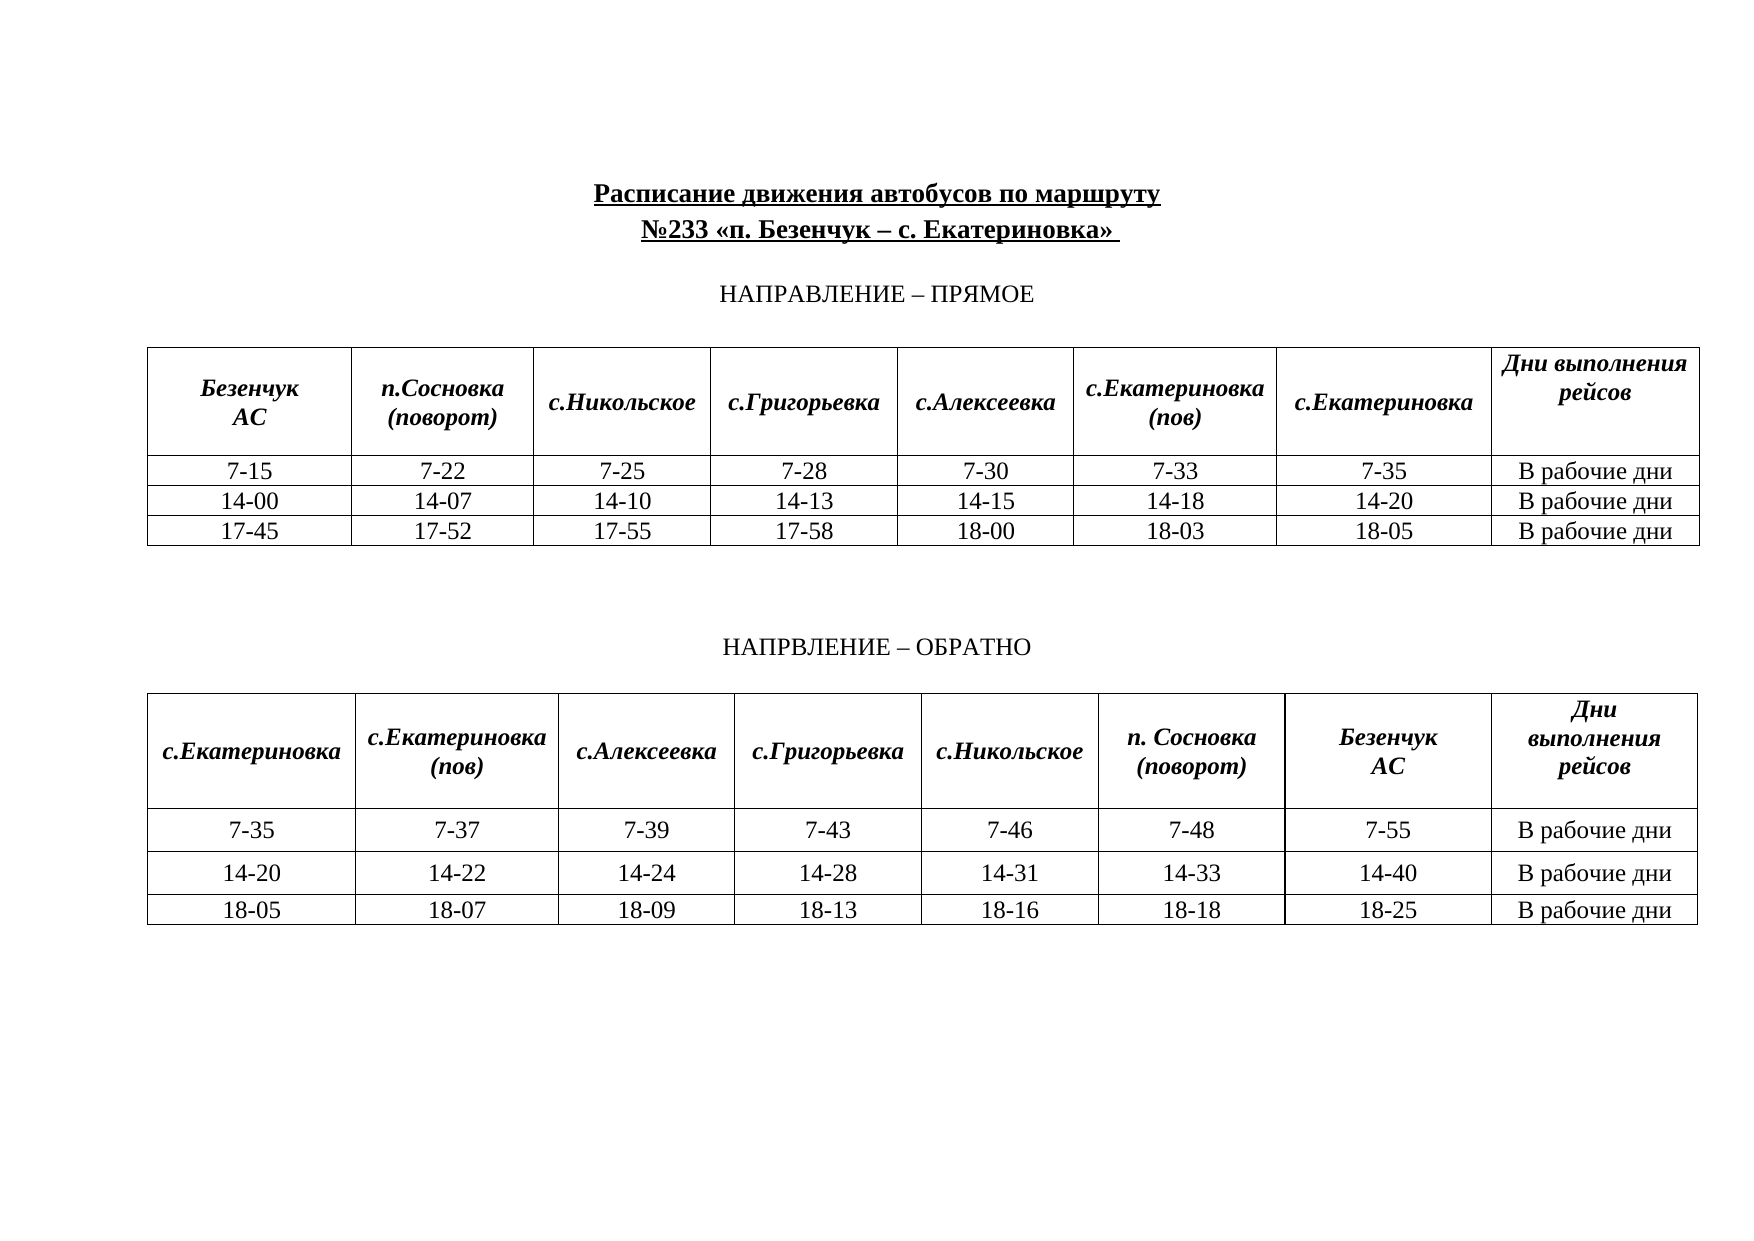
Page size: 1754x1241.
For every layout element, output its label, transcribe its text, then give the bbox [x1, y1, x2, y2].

table_header Безенчук АС [1286, 694, 1491, 808]
table_cell 7-35 [148, 809, 355, 851]
table_cell 18-25 [1286, 895, 1491, 923]
table_cell В рабочие дни [1492, 486, 1699, 515]
table_header с.Никольское [534, 348, 710, 455]
table_cell 14-15 [898, 486, 1073, 515]
table_cell 7-15 [148, 456, 351, 485]
table_header с.Алексеевка [898, 348, 1073, 455]
table_cell В рабочие дни [1492, 516, 1699, 545]
table_cell 7-25 [534, 456, 710, 485]
table_header п.Сосновка (поворот) [352, 348, 533, 455]
table_cell 7-39 [559, 809, 734, 851]
table_cell 14-18 [1074, 486, 1276, 515]
table_cell 7-46 [922, 809, 1098, 851]
table_cell 18-16 [922, 895, 1098, 923]
table_cell 14-00 [148, 486, 351, 515]
table_cell 18-05 [148, 895, 355, 923]
table_cell 14-20 [1277, 486, 1491, 515]
table_cell 18-00 [898, 516, 1073, 545]
table_header с.Григорьевка [735, 694, 921, 808]
table_cell 7-35 [1277, 456, 1491, 485]
table_header Дни выполнения рейсов [1492, 348, 1699, 455]
table_cell В рабочие дни [1492, 809, 1697, 851]
table_header с.Никольское [922, 694, 1098, 808]
table_cell 14-33 [1099, 852, 1284, 894]
table_cell 7-22 [352, 456, 533, 485]
table_cell 14-40 [1286, 852, 1491, 894]
table_cell 14-10 [534, 486, 710, 515]
table_cell В рабочие дни [1492, 456, 1699, 485]
table_cell В рабочие дни [1492, 895, 1697, 923]
table_header с.Екатериновка (пов) [356, 694, 558, 808]
table_cell 7-37 [356, 809, 558, 851]
table_cell 14-22 [356, 852, 558, 894]
table_header с.Екатериновка (пов) [1074, 348, 1276, 455]
table_cell 14-31 [922, 852, 1098, 894]
table_cell 17-58 [711, 516, 897, 545]
table_header Дни выполнения рейсов [1492, 694, 1697, 808]
table_header Безенчук АС [148, 348, 351, 455]
text НАПРАВЛЕНИЕ – ПРЯМОЕ [118, 279, 1636, 308]
table_cell 14-13 [711, 486, 897, 515]
table_cell 18-05 [1277, 516, 1491, 545]
table_cell 7-43 [735, 809, 921, 851]
text НАПРВЛЕНИЕ – ОБРАТНО [118, 632, 1636, 661]
table_cell В рабочие дни [1492, 852, 1697, 894]
table_header с.Екатериновка [1277, 348, 1491, 455]
table_cell 7-48 [1099, 809, 1284, 851]
table_cell 17-55 [534, 516, 710, 545]
text №233 «п. Безенчук – с. Екатериновка» [118, 213, 1636, 244]
table_header с.Екатериновка [148, 694, 355, 808]
table_cell 7-30 [898, 456, 1073, 485]
table_cell 18-09 [559, 895, 734, 923]
table_cell 17-45 [148, 516, 351, 545]
table_header с.Алексеевка [559, 694, 734, 808]
table_cell 18-18 [1099, 895, 1284, 923]
table_cell 14-24 [559, 852, 734, 894]
table_header с.Григорьевка [711, 348, 897, 455]
table_cell 7-33 [1074, 456, 1276, 485]
table_cell 7-28 [711, 456, 897, 485]
table_cell 14-20 [148, 852, 355, 894]
table_header п. Сосновка (поворот) [1099, 694, 1284, 808]
table_cell 18-03 [1074, 516, 1276, 545]
table_cell 18-07 [356, 895, 558, 923]
table_cell 18-13 [735, 895, 921, 923]
text Расписание движения автобусов по маршруту [118, 177, 1636, 208]
table_cell 14-07 [352, 486, 533, 515]
table_cell 14-28 [735, 852, 921, 894]
table_cell 7-55 [1286, 809, 1491, 851]
table_cell 17-52 [352, 516, 533, 545]
